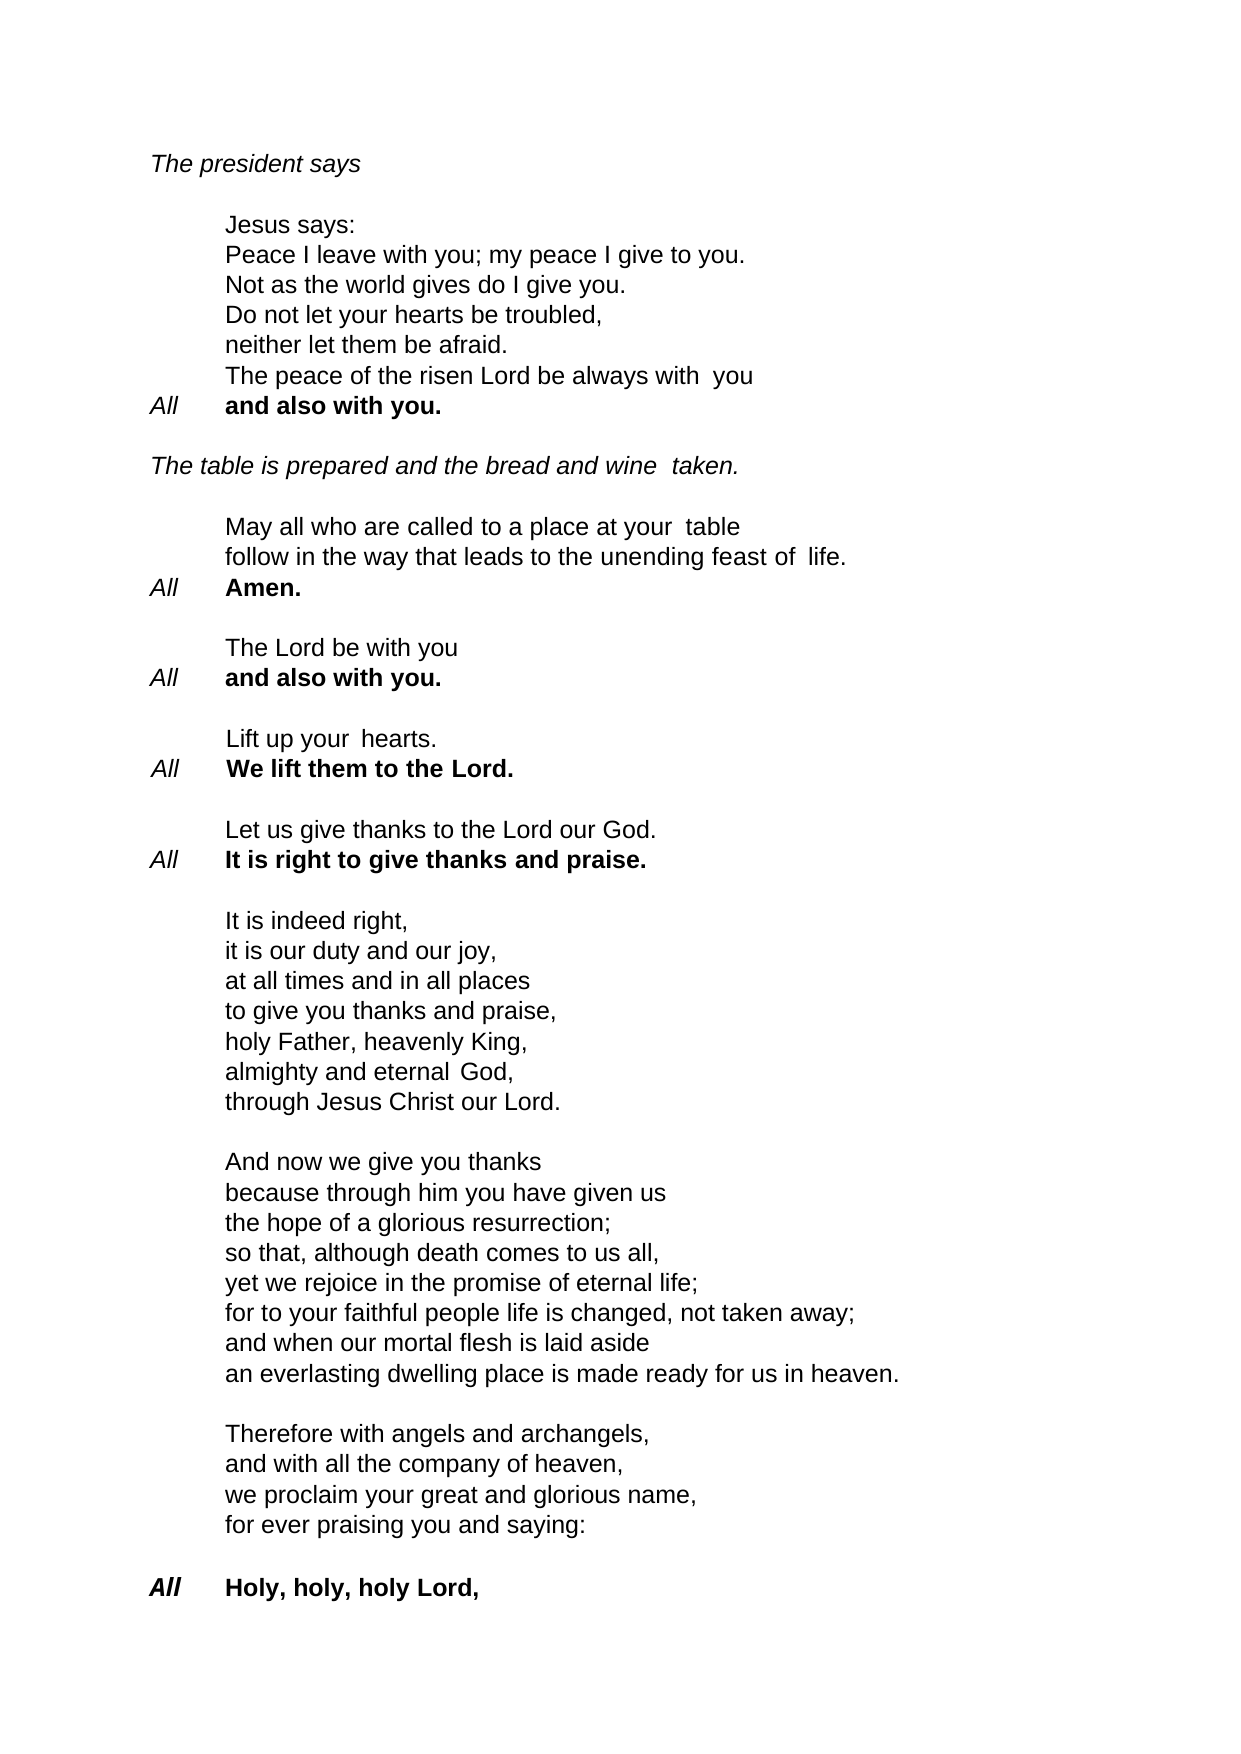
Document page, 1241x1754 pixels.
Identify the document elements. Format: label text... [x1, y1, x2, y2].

subtitle All Holy, holy, holy Lord, [150, 1570, 1096, 1604]
text The Lord be with you [225, 633, 1096, 662]
text Lift up your hearts. [139, 724, 523, 753]
text yet we rejoice in the promise of eternal life; [225, 1268, 1096, 1297]
text Do not let your hearts be troubled, neither let them be afraid. [225, 300, 662, 359]
text May all who are called to a place at your table [225, 512, 1096, 541]
text follow in the way that leads to the unending feast of life. [225, 542, 1096, 571]
subtitle All and also with you. [150, 663, 1096, 692]
text an everlasting dwelling place is made ready for us in heaven. [225, 1359, 1096, 1387]
text for to your faithful people life is changed, not taken away; and when our mortal flesh is laid aside [225, 1298, 865, 1357]
subtitle All It is right to give thanks and praise. [150, 845, 1096, 874]
text All Amen. [150, 572, 1096, 601]
subtitle All and also with you. [150, 391, 1096, 420]
text And now we give you thanks [225, 1147, 1096, 1176]
text The peace of the risen Lord be always with you [225, 361, 1096, 389]
text Jesus says: [225, 210, 1096, 238]
text so that, although death comes to us all, [225, 1238, 1096, 1267]
text we proclaim your great and glorious name, for ever praising you and saying: [225, 1480, 699, 1538]
text The president says [150, 149, 1096, 178]
text Let us give thanks to the Lord our God. [225, 815, 1096, 843]
subtitle All We lift them to the Lord. [139, 754, 525, 783]
text Peace I leave with you; my peace I give to you. Not as the world gives do I give you. [225, 240, 753, 299]
text Therefore with angels and archangels, and with all the company of heaven, [225, 1419, 662, 1478]
text because through him you have given us the hope of a glorious resurrection; [225, 1177, 699, 1236]
text It is indeed right, [225, 906, 1096, 934]
text at all times and in all places to give you thanks and praise, holy Father, heavenly King, almighty and eternal God, [225, 966, 563, 1085]
text The table is prepared and the bread and wine taken. [150, 451, 1096, 480]
text it is our duty and our joy, [225, 936, 1096, 965]
text through Jesus Christ our Lord. [225, 1087, 1096, 1115]
